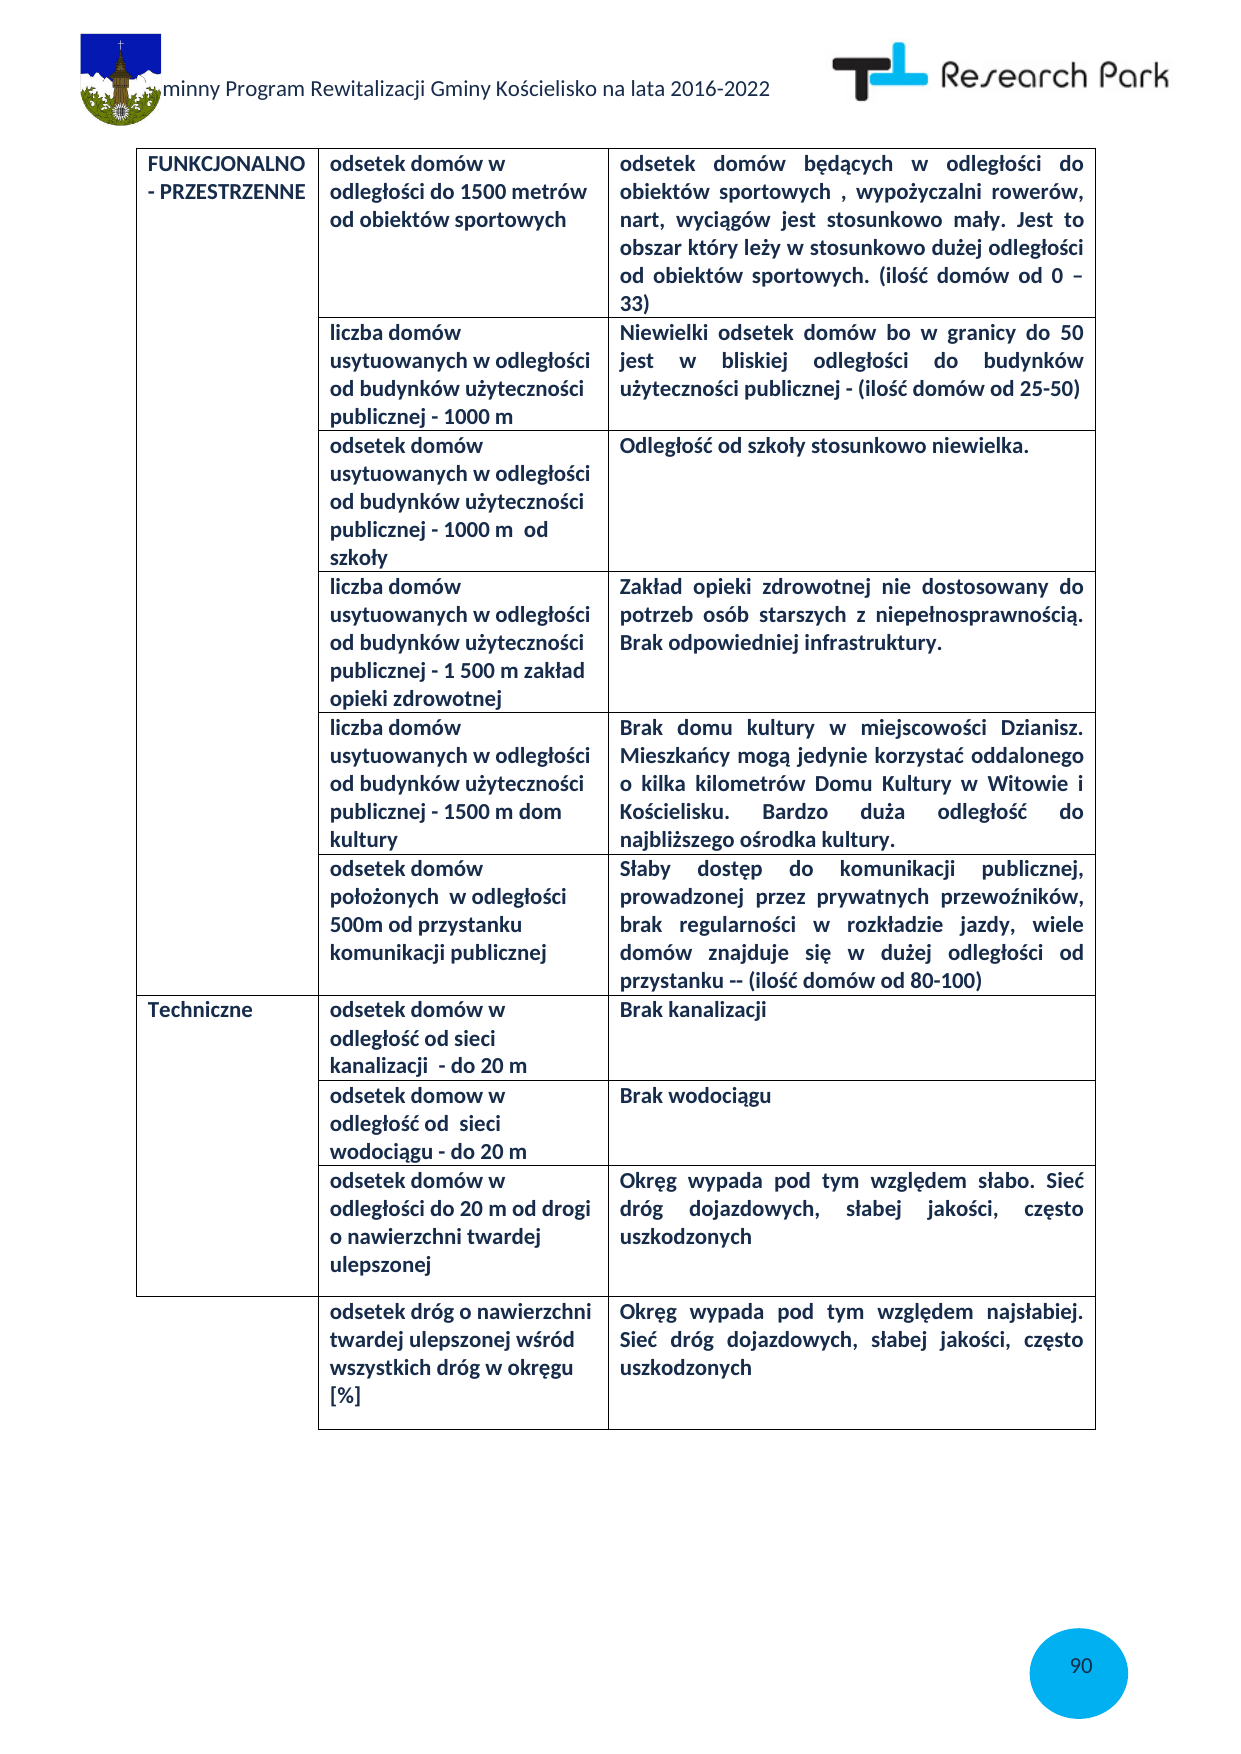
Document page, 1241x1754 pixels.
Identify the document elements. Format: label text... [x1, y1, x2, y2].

picture [79, 28, 161, 128]
table_cell odsetek domów w odległości do 20 m od drogi o nawierzchni twardej ulepszonej [319, 1166, 608, 1296]
table_cell odsetek dróg o nawierzchni twardej ulepszonej wśród wszystkich dróg w okręgu [%] [319, 1297, 608, 1429]
table_cell Niewielki odsetek domów bo w granicy do 50 jest w bliskiej odległości do budynków użyteczności publicznej - (ilość domów od 25-50) [609, 318, 1095, 430]
picture [825, 28, 1187, 112]
table_cell odsetek domow w odległość od sieci wodociągu - do 20 m [319, 1081, 608, 1165]
table_cell liczba domów usytuowanych w odległości od budynków użyteczności publicznej - 1000 m [319, 318, 608, 430]
table_cell Techniczne [137, 996, 318, 1296]
table_cell Brak domu kultury w miejscowości Dzianisz. Mieszkańcy mogą jedynie korzystać oddalonego o kilka kilometrów Domu Kultury w Witowie i Kościelisku. Bardzo duża odległość do najbliższego ośrodka kultury. [609, 713, 1095, 853]
table_cell odsetek domów w odległość od sieci kanalizacji - do 20 m [319, 996, 608, 1080]
table_cell odsetek domów usytuowanych w odległości od budynków użyteczności publicznej - 1000 m od szkoły [319, 431, 608, 571]
table_cell Odległość od szkoły stosunkowo niewielka. [609, 431, 1095, 571]
table_cell Brak kanalizacji [609, 996, 1095, 1080]
table_cell Brak wodociągu [609, 1081, 1095, 1165]
table_cell Słaby dostęp do komunikacji publicznej, prowadzonej przez prywatnych przewoźników, brak regularności w rozkładzie jazdy, wiele domów znajduje się w dużej odległości od przystanku -- (ilość domów od 80-100) [609, 855, 1095, 994]
table_cell Okręg wypada pod tym względem najsłabiej. Sieć dróg dojazdowych, słabej jakości, często uszkodzonych [609, 1297, 1095, 1429]
table_cell odsetek domów będących w odległości do obiektów sportowych , wypożyczalni rowerów, nart, wyciągów jest stosunkowo mały. Jest to obszar który leży w stosunkowo dużej odległości od obiektów sportowych. (ilość domów od 0 – 33) [609, 149, 1095, 317]
table_cell Okręg wypada pod tym względem słabo. Sieć dróg dojazdowych, słabej jakości, często uszkodzonych [609, 1166, 1095, 1296]
table_cell liczba domów usytuowanych w odległości od budynków użyteczności publicznej - 1500 m dom kultury [319, 713, 608, 853]
table_cell FUNKCJONALNO - PRZESTRZENNE [137, 149, 318, 994]
table_cell odsetek domów w odległości do 1500 metrów od obiektów sportowych [319, 149, 608, 317]
table_cell Zakład opieki zdrowotnej nie dostosowany do potrzeb osób starszych z niepełnosprawnością. Brak odpowiedniej infrastruktury. [609, 572, 1095, 712]
table_cell odsetek domów położonych w odległości 500m od przystanku komunikacji publicznej [319, 855, 608, 994]
table_cell liczba domów usytuowanych w odległości od budynków użyteczności publicznej - 1 500 m zakład opieki zdrowotnej [319, 572, 608, 712]
